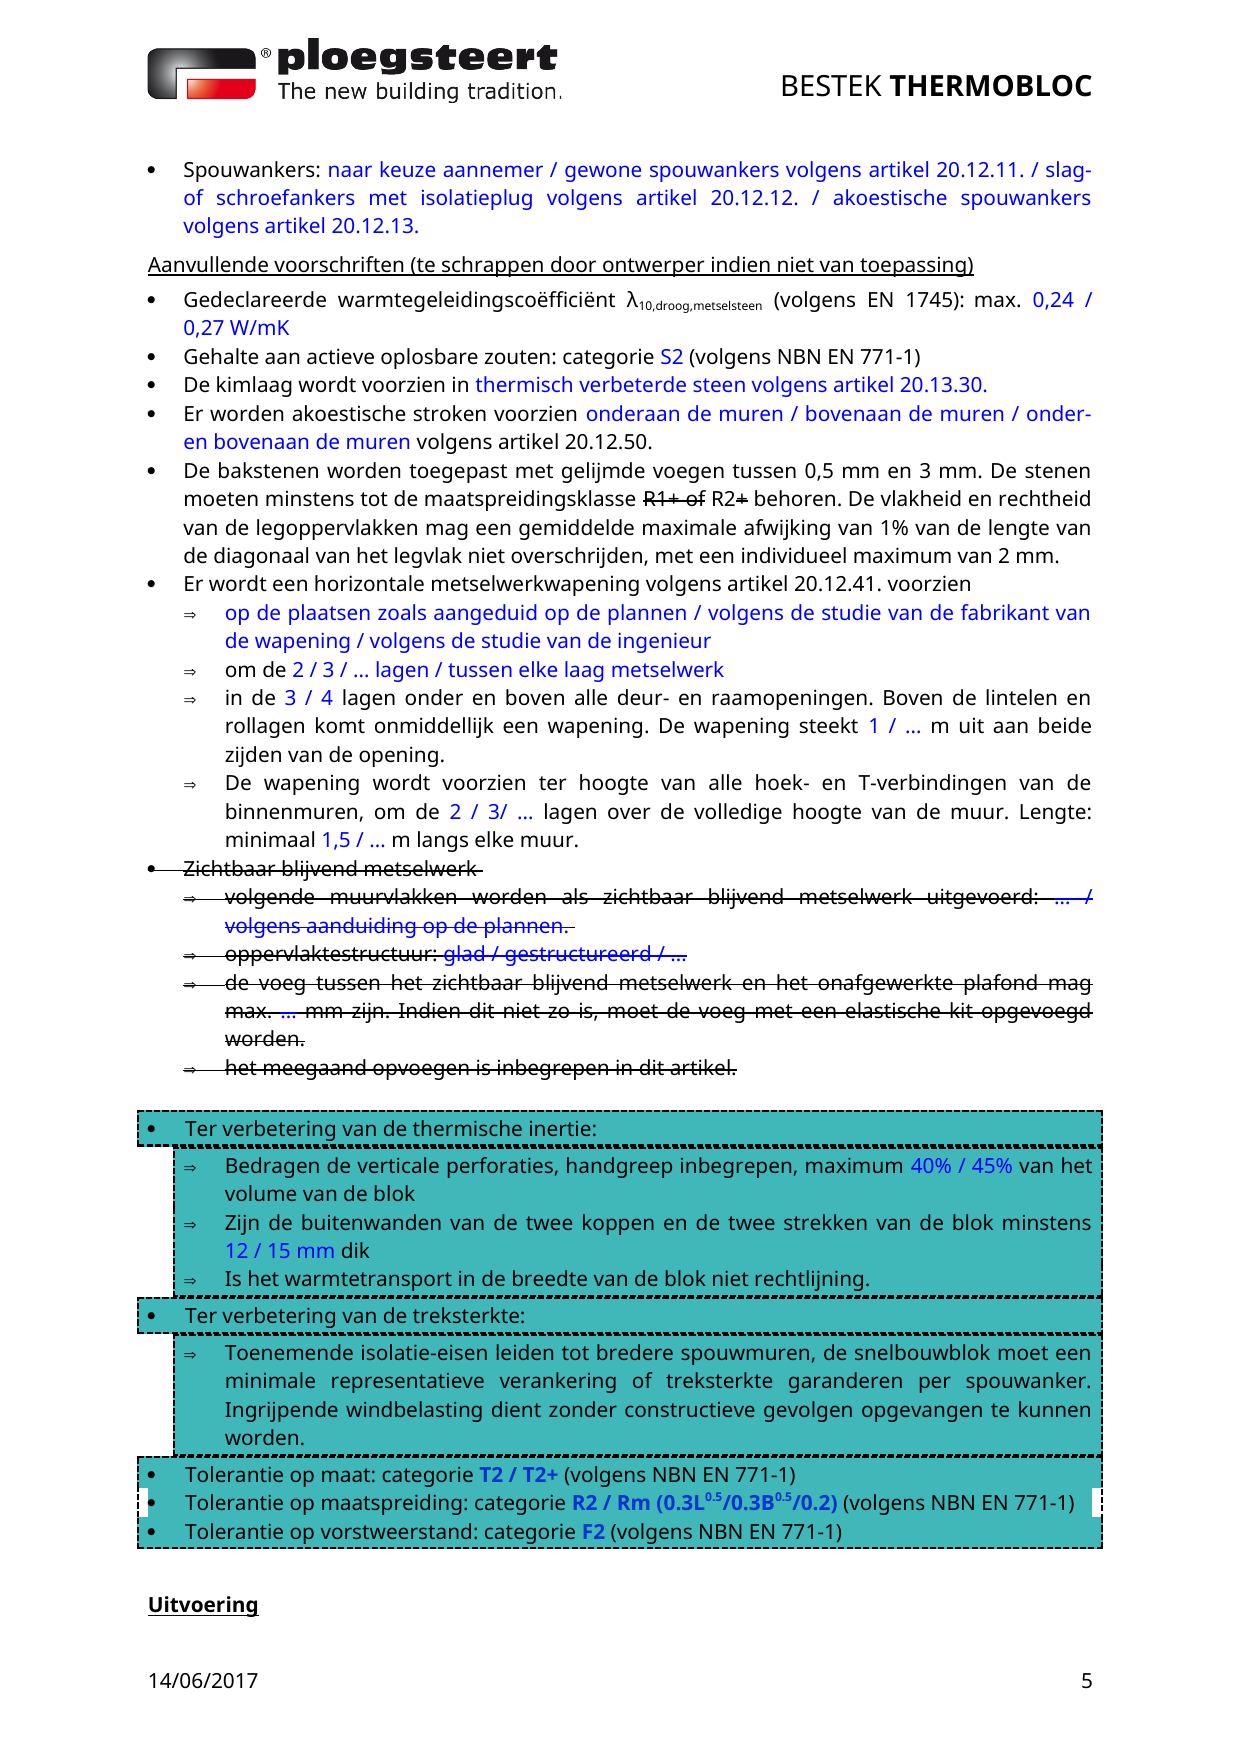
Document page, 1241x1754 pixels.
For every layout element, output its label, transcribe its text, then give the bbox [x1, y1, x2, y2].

text Zijn de buitenwanden van de twee koppen en de twee strekken van de blok minstens 12 / 15 mm dik [173, 1203, 1103, 1260]
text in de 3 / 4 lagen onder en boven alle deur- en raamopeningen. Boven de lintelen en rollagen komt onmiddellijk een wapening. De wapening steekt 1 / … m uit aan beide zijden van de opening. [183, 683, 1092, 768]
text oppervlaktestructuur: glad / gestructureerd / … [183, 939, 1092, 968]
text Er worden akoestische stroken voorzien onderaan de muren / bovenaan de muren / onder- en bovenaan de muren volgens artikel 20.12.50. [148, 399, 1092, 456]
text De wapening wordt voorzien ter hoogte van alle hoek- en T-verbindingen van de binnenmuren, om de 2 / 3/ … lagen over de volledige hoogte van de muur. Lengte: minimaal 1,5 / … m langs elke muur. [183, 768, 1092, 854]
text Gehalte aan actieve oplosbare zouten: categorie S2 (volgens NBN EN 771-1) [148, 342, 1092, 370]
picture [147, 38, 562, 103]
subtitle Aanvullende voorschriften (te schrappen door ontwerper indien niet van toepassing) [148, 250, 1092, 279]
text De bakstenen worden toegepast met gelijmde voegen tussen 0,5 mm en 3 mm. De stenen moeten minstens tot de maatspreidingsklasse R1+ of R2+ behoren. De vlakheid en rechtheid van de legoppervlakken mag een gemiddelde maximale afwijking van 1% van de lengte van de diagonaal van het legvlak niet overschrijden, met een individueel maximum van 2 mm. [148, 456, 1092, 569]
text Ter verbetering van de thermische inertie: [137, 1110, 1103, 1147]
text Gedeclareerde warmtegeleidingscoëfficiënt λ10,droog,metselsteen (volgens EN 1745): max. 0,24 / 0,27 W/mK [148, 285, 1092, 342]
text Tolerantie op maatspreiding: categorie R2 / Rm (0.3L0.5/0.3B0.5/0.2) (volgens NBN EN 771-1) [148, 1488, 1092, 1513]
text het meegaand opvoegen is inbegrepen in dit artikel. [183, 1053, 1092, 1081]
text Tolerantie op maat: categorie T2 / T2+ (volgens NBN EN 771-1) [137, 1456, 1103, 1488]
text Zichtbaar blijvend metselwerk [148, 854, 1092, 882]
text de voeg tussen het zichtbaar blijvend metselwerk en het onafgewerkte plafond mag max. … mm zijn. Indien dit niet zo is, moet de voeg met een elastische kit opgevoegd worden. [183, 985, 1092, 1053]
text Tolerantie op vorstweerstand: categorie F2 (volgens NBN EN 771-1) [137, 1513, 1103, 1549]
text Er wordt een horizontale metselwerkwapening volgens artikel 20.12.41. voorzien [148, 569, 1092, 598]
text volgende muurvlakken worden als zichtbaar blijvend metselwerk uitgevoerd: … / volgens aanduiding op de plannen. [183, 900, 1092, 939]
text Bedragen de verticale perforaties, handgreep inbegrepen, maximum 40% / 45% van het volume van de blok [173, 1147, 1103, 1203]
text om de 2 / 3 / … lagen / tussen elke laag metselwerk [183, 655, 1092, 683]
text op de plaatsen zoals aangeduid op de plannen / volgens de studie van de fabrikant van de wapening / volgens de studie van de ingenieur [183, 598, 1092, 655]
text De kimlaag wordt voorzien in thermisch verbeterde steen volgens artikel 20.13.30. [148, 370, 1092, 399]
text Ter verbetering van de treksterkte: [137, 1297, 1103, 1334]
text volgende muurvlakken worden als zichtbaar blijvend metselwerk uitgevoerd: … / volgens aanduiding op de plannen. [183, 882, 1092, 899]
text Toenemende isolatie-eisen leiden tot bredere spouwmuren, de snelbouwblok moet een minimale representatieve verankering of treksterkte garanderen per spouwanker. Ingrijpende windbelasting dient zonder constructieve gevolgen opgevangen te kunnen worden. [173, 1334, 1103, 1456]
text de voeg tussen het zichtbaar blijvend metselwerk en het onafgewerkte plafond mag max. … mm zijn. Indien dit niet zo is, moet de voeg met een elastische kit opgevoegd worden. [183, 968, 1092, 985]
subtitle Uitvoering [148, 1591, 1092, 1619]
text Spouwankers: naar keuze aannemer / gewone spouwankers volgens artikel 20.12.11. / slag- of schroefankers met isolatieplug volgens artikel 20.12.12. / akoestische spouwankers volgens artikel 20.12.13. [148, 155, 1092, 240]
text Is het warmtetransport in de breedte van de blok niet rechtlijning. [173, 1260, 1103, 1297]
